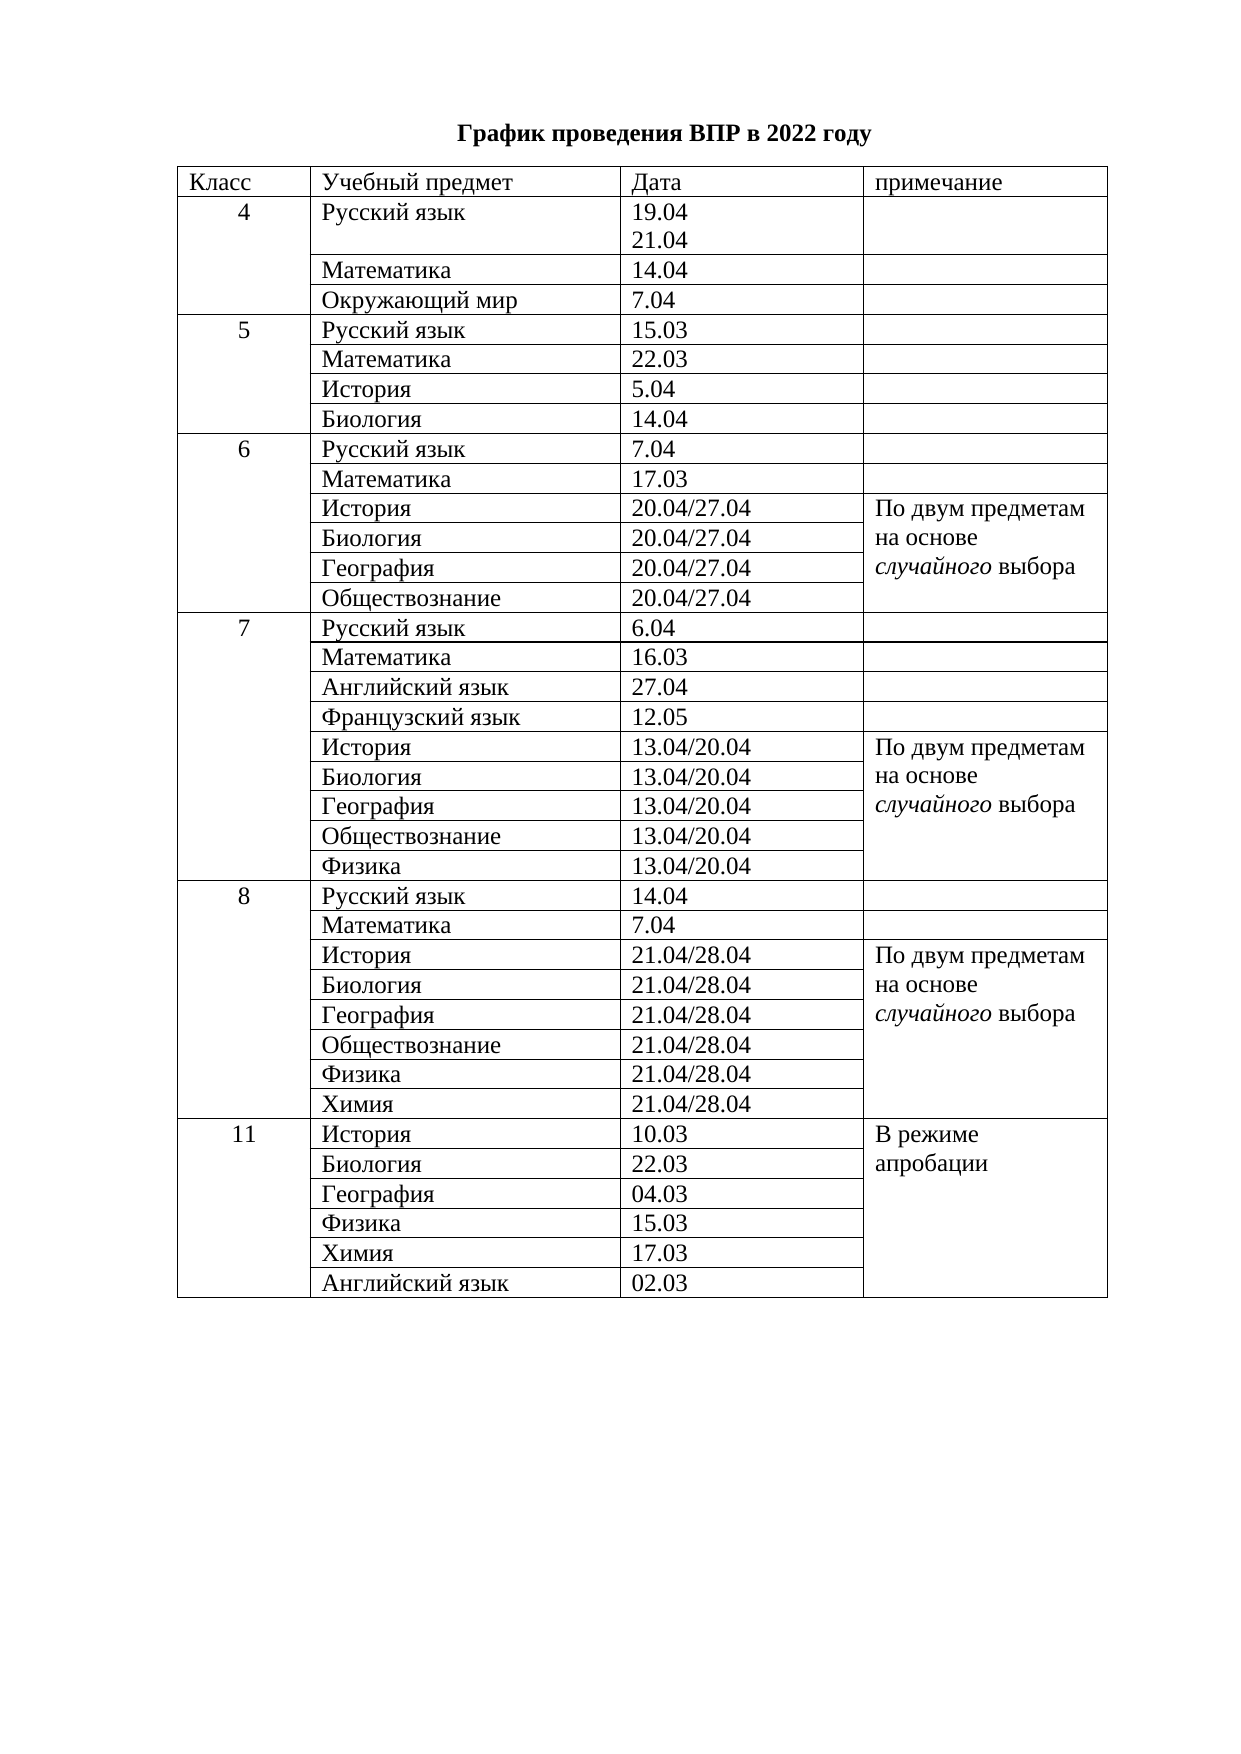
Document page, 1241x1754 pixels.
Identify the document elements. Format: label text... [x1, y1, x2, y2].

table_cell Химия [311, 1089, 620, 1118]
table_cell Биология [311, 1149, 620, 1178]
table_cell Русский язык [311, 197, 620, 254]
table_cell [864, 672, 1107, 701]
table_cell 21.04/28.04 [621, 940, 863, 969]
table_cell 7.04 [621, 285, 863, 314]
table_cell Обществознание [311, 1030, 620, 1058]
table_header Дата [621, 167, 863, 196]
table_cell 5 [178, 315, 310, 433]
table_cell Химия [311, 1238, 620, 1267]
table_cell [864, 702, 1107, 731]
table_cell 21.04/28.04 [621, 1030, 863, 1058]
table_cell Математика [311, 345, 620, 373]
table_cell По двум предметам на основе случайного выбора [864, 940, 1107, 1118]
table_cell 21.04/28.04 [621, 970, 863, 999]
table_cell Французский язык [311, 702, 620, 731]
table_cell [864, 197, 1107, 254]
table_cell Русский язык [311, 613, 620, 641]
table_cell География [311, 1000, 620, 1029]
table_cell 16.03 [621, 643, 863, 671]
table_cell 04.03 [621, 1179, 863, 1207]
table_cell География [311, 791, 620, 820]
table_cell География [311, 1179, 620, 1207]
table_cell 6.04 [621, 613, 863, 641]
table_cell История [311, 732, 620, 761]
table_cell Математика [311, 643, 620, 671]
table_cell 13.04/20.04 [621, 762, 863, 790]
table_cell 17.03 [621, 464, 863, 492]
table_cell [864, 285, 1107, 314]
table_cell 20.04/27.04 [621, 523, 863, 552]
table_cell История [311, 494, 620, 522]
table_cell 20.04/27.04 [621, 494, 863, 522]
table_cell [864, 911, 1107, 939]
table_cell 15.03 [621, 1209, 863, 1237]
text График проведения ВПР в 2022 году [177, 118, 1152, 147]
table_cell 21.04/28.04 [621, 1089, 863, 1118]
table_cell 8 [178, 881, 310, 1118]
table_cell В режиме апробации [864, 1119, 1107, 1297]
table_header Класс [178, 167, 310, 196]
table_cell 14.04 [621, 255, 863, 284]
table_cell 6 [178, 434, 310, 612]
table_cell Математика [311, 911, 620, 939]
table_cell 20.04/27.04 [621, 583, 863, 612]
table_cell География [311, 553, 620, 582]
table_cell 21.04/28.04 [621, 1060, 863, 1088]
table_cell 14.04 [621, 404, 863, 433]
table_cell [864, 315, 1107, 343]
table_cell 7.04 [621, 911, 863, 939]
table_cell [864, 374, 1107, 403]
table_cell Русский язык [311, 434, 620, 463]
table_cell 13.04/20.04 [621, 851, 863, 880]
table_cell 13.04/20.04 [621, 791, 863, 820]
table_cell 19.04 21.04 [621, 197, 863, 254]
table_cell Математика [311, 255, 620, 284]
table_cell [864, 643, 1107, 671]
table_cell 21.04/28.04 [621, 1000, 863, 1029]
table_cell 7.04 [621, 434, 863, 463]
table_header Учебный предмет [311, 167, 620, 196]
table_cell Окружающий мир [311, 285, 620, 314]
table_cell Английский язык [311, 672, 620, 701]
table_cell [864, 464, 1107, 492]
table_cell Биология [311, 523, 620, 552]
table_cell 17.03 [621, 1238, 863, 1267]
table_cell История [311, 1119, 620, 1148]
table_cell 22.03 [621, 1149, 863, 1178]
table_cell 4 [178, 197, 310, 314]
table_cell [864, 613, 1107, 641]
table_cell Математика [311, 464, 620, 492]
table_cell История [311, 940, 620, 969]
table_cell Биология [311, 762, 620, 790]
table_cell [864, 345, 1107, 373]
table_cell 15.03 [621, 315, 863, 343]
table_cell 13.04/20.04 [621, 732, 863, 761]
table_cell 12.05 [621, 702, 863, 731]
table_cell 20.04/27.04 [621, 553, 863, 582]
table_cell Биология [311, 970, 620, 999]
table_cell [864, 434, 1107, 463]
table_cell 11 [178, 1119, 310, 1297]
table_cell Обществознание [311, 821, 620, 850]
table_cell По двум предметам на основе случайного выбора [864, 494, 1107, 612]
table_cell Русский язык [311, 315, 620, 343]
table_cell Биология [311, 404, 620, 433]
table_cell 13.04/20.04 [621, 821, 863, 850]
table_cell 14.04 [621, 881, 863, 909]
table_cell [864, 404, 1107, 433]
table_cell Английский язык [311, 1268, 620, 1297]
table_cell 5.04 [621, 374, 863, 403]
table_header примечание [864, 167, 1107, 196]
table_cell Физика [311, 1060, 620, 1088]
table_cell [864, 881, 1107, 909]
table_cell 27.04 [621, 672, 863, 701]
table_cell 22.03 [621, 345, 863, 373]
table_cell Физика [311, 1209, 620, 1237]
table_cell Физика [311, 851, 620, 880]
table_cell [864, 255, 1107, 284]
table_cell Русский язык [311, 881, 620, 909]
table_cell Обществознание [311, 583, 620, 612]
table_cell По двум предметам на основе случайного выбора [864, 732, 1107, 880]
table_cell 7 [178, 613, 310, 880]
table_cell 02.03 [621, 1268, 863, 1297]
table_cell 10.03 [621, 1119, 863, 1148]
table_cell История [311, 374, 620, 403]
